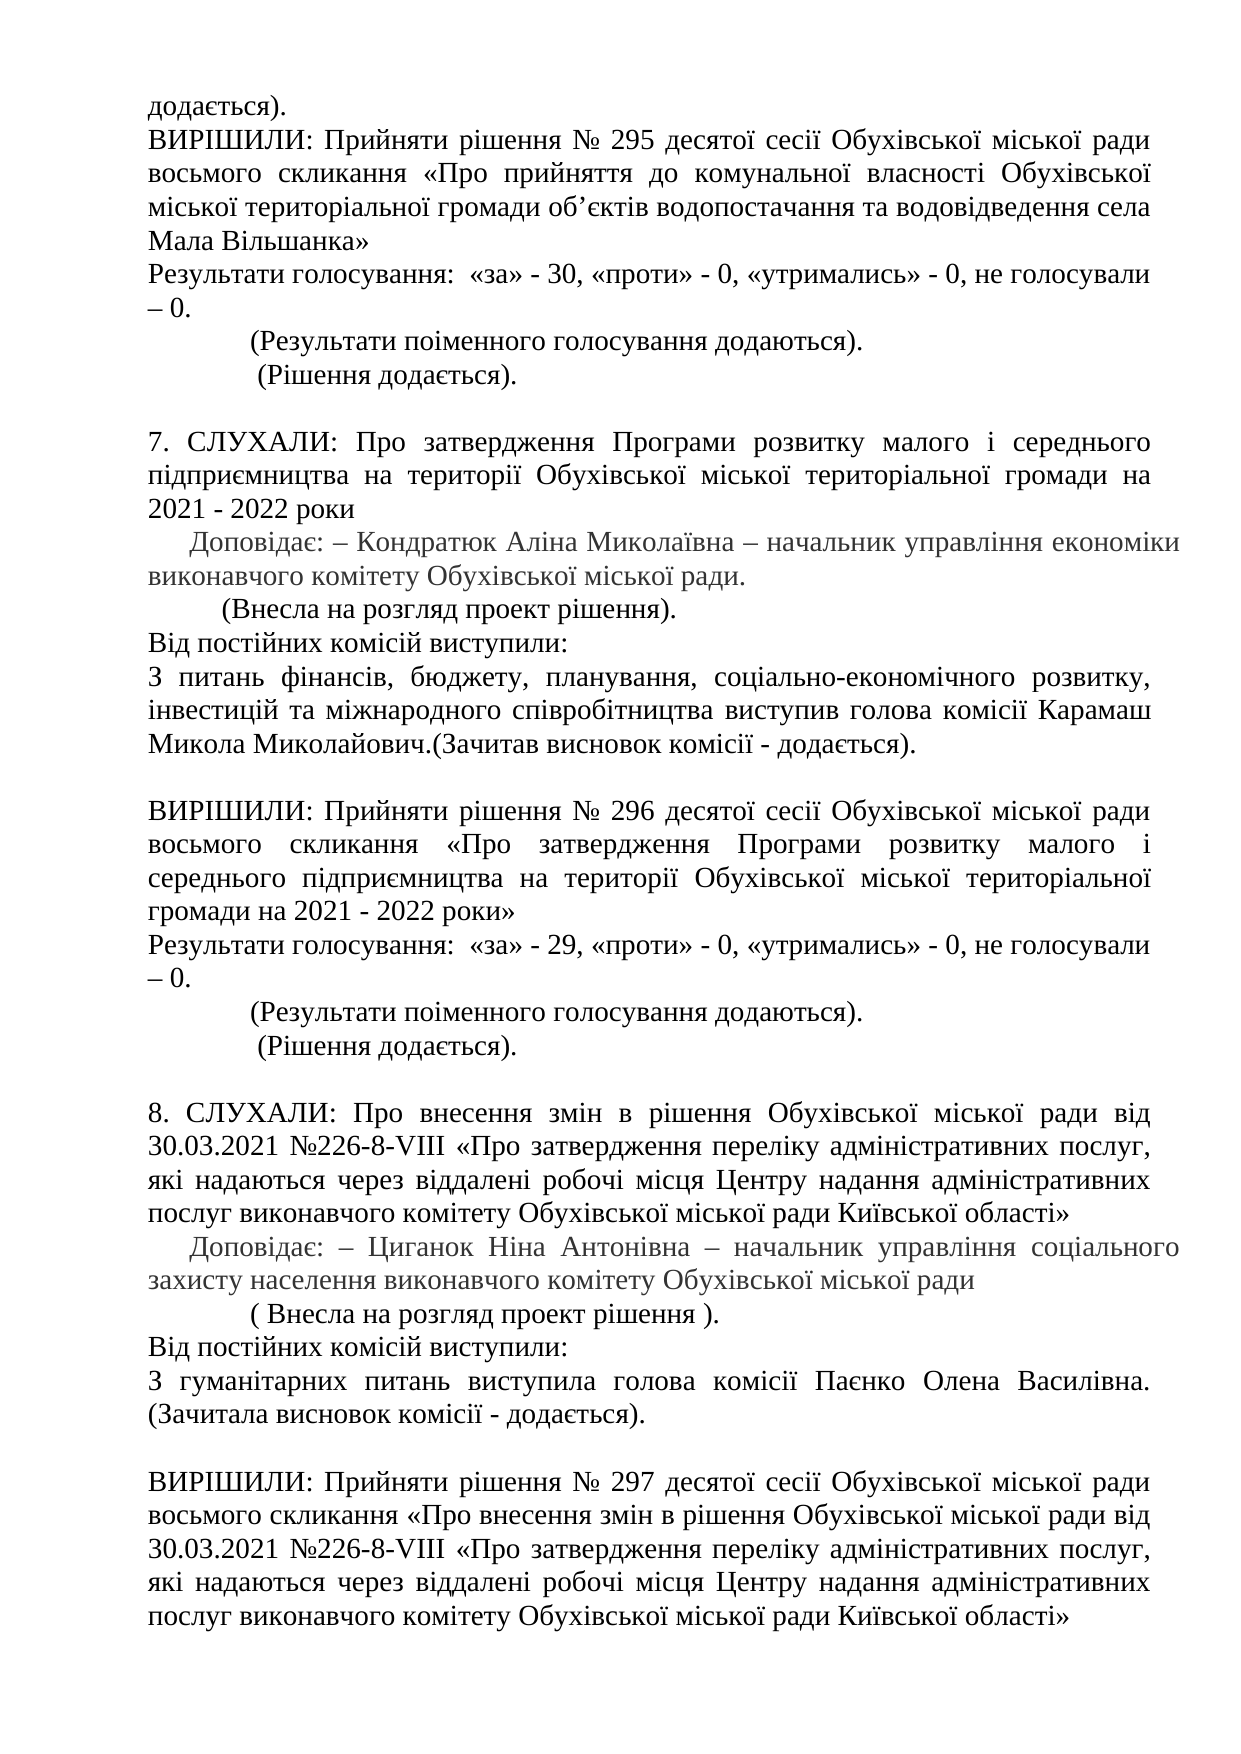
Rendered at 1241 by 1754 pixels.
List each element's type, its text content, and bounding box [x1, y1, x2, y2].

text Доповідає: – Кондратюк Аліна Миколаївна – начальник управління економіки виконавчого комітету Обухівської міської ради. [148, 524, 1181, 592]
text ВИРІШИЛИ: Прийняти рішення № 296 десятої сесії Обухівської міської ради восьмого скликання «Про затвердження Програми розвитку малого і середнього підприємництва на території Обухівської міської територіальної громади на 2021 - 2022 роки» [148, 793, 1152, 927]
subtitle (Рішення додається). [148, 357, 1152, 390]
text Доповідає: – Циганок Ніна Антонівна – начальник управління соціального захисту населення виконавчого комітету Обухівської міської ради [148, 1229, 1181, 1296]
text (Внесла на розгляд проект рішення). [148, 592, 1152, 625]
subtitle (Рішення додається). [148, 1028, 1152, 1061]
subtitle З питань фінансів, бюджету, планування, соціально-економічного розвитку, інвестицій та міжнародного співробітництва виступив голова комісії Карамаш Микола Миколайович.(Зачитав висновок комісії - додається). [148, 659, 1152, 759]
subtitle Результати голосування: «за» - 30, «проти» - 0, «утримались» - 0, не голосували – 0. [148, 256, 1152, 323]
text З гуманітарних питань виступила голова комісії Паєнко Олена Василівна. (Зачитала висновок комісії - додається). [148, 1363, 1152, 1430]
subtitle Результати голосування: «за» - 29, «проти» - 0, «утримались» - 0, не голосували – 0. [148, 927, 1152, 994]
subtitle (Результати поіменного голосування додаються). [148, 994, 1152, 1028]
subtitle (Результати поіменного голосування додаються). [148, 323, 1152, 357]
subtitle Від постійних комісій виступили: [148, 1329, 1152, 1363]
text ВИРІШИЛИ: Прийняти рішення № 297 десятої сесії Обухівської міської ради восьмого скликання «Про внесення змін в рішення Обухівської міської ради від 30.03.2021 №226-8-VІІІ «Про затвердження переліку адміністративних послуг, які надаються через віддалені робочі місця Центру надання адміністративних послуг виконавчого комітету Обухівської міської ради Київської області» [148, 1464, 1152, 1631]
text 7. СЛУХАЛИ: Про затвердження Програми розвитку малого і середнього підприємництва на території Обухівської міської територіальної громади на 2021 - 2022 роки [148, 424, 1152, 524]
text 8. СЛУХАЛИ: Про внесення змін в рішення Обухівської міської ради від 30.03.2021 №226-8-VІІІ «Про затвердження переліку адміністративних послуг, які надаються через віддалені робочі місця Центру надання адміністративних послуг виконавчого комітету Обухівської міської ради Київської області» [148, 1095, 1152, 1229]
text ВИРІШИЛИ: Прийняти рішення № 295 десятої сесії Обухівської міської ради восьмого скликання «Про прийняття до комунальної власності Обухівської міської територіальної громади об’єктів водопостачання та водовідведення села Мала Вільшанка» [148, 122, 1152, 256]
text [148, 88, 1152, 122]
subtitle Від постійних комісій виступили: [148, 625, 1152, 659]
text ( Внесла на розгляд проект рішення ). [148, 1296, 1152, 1329]
